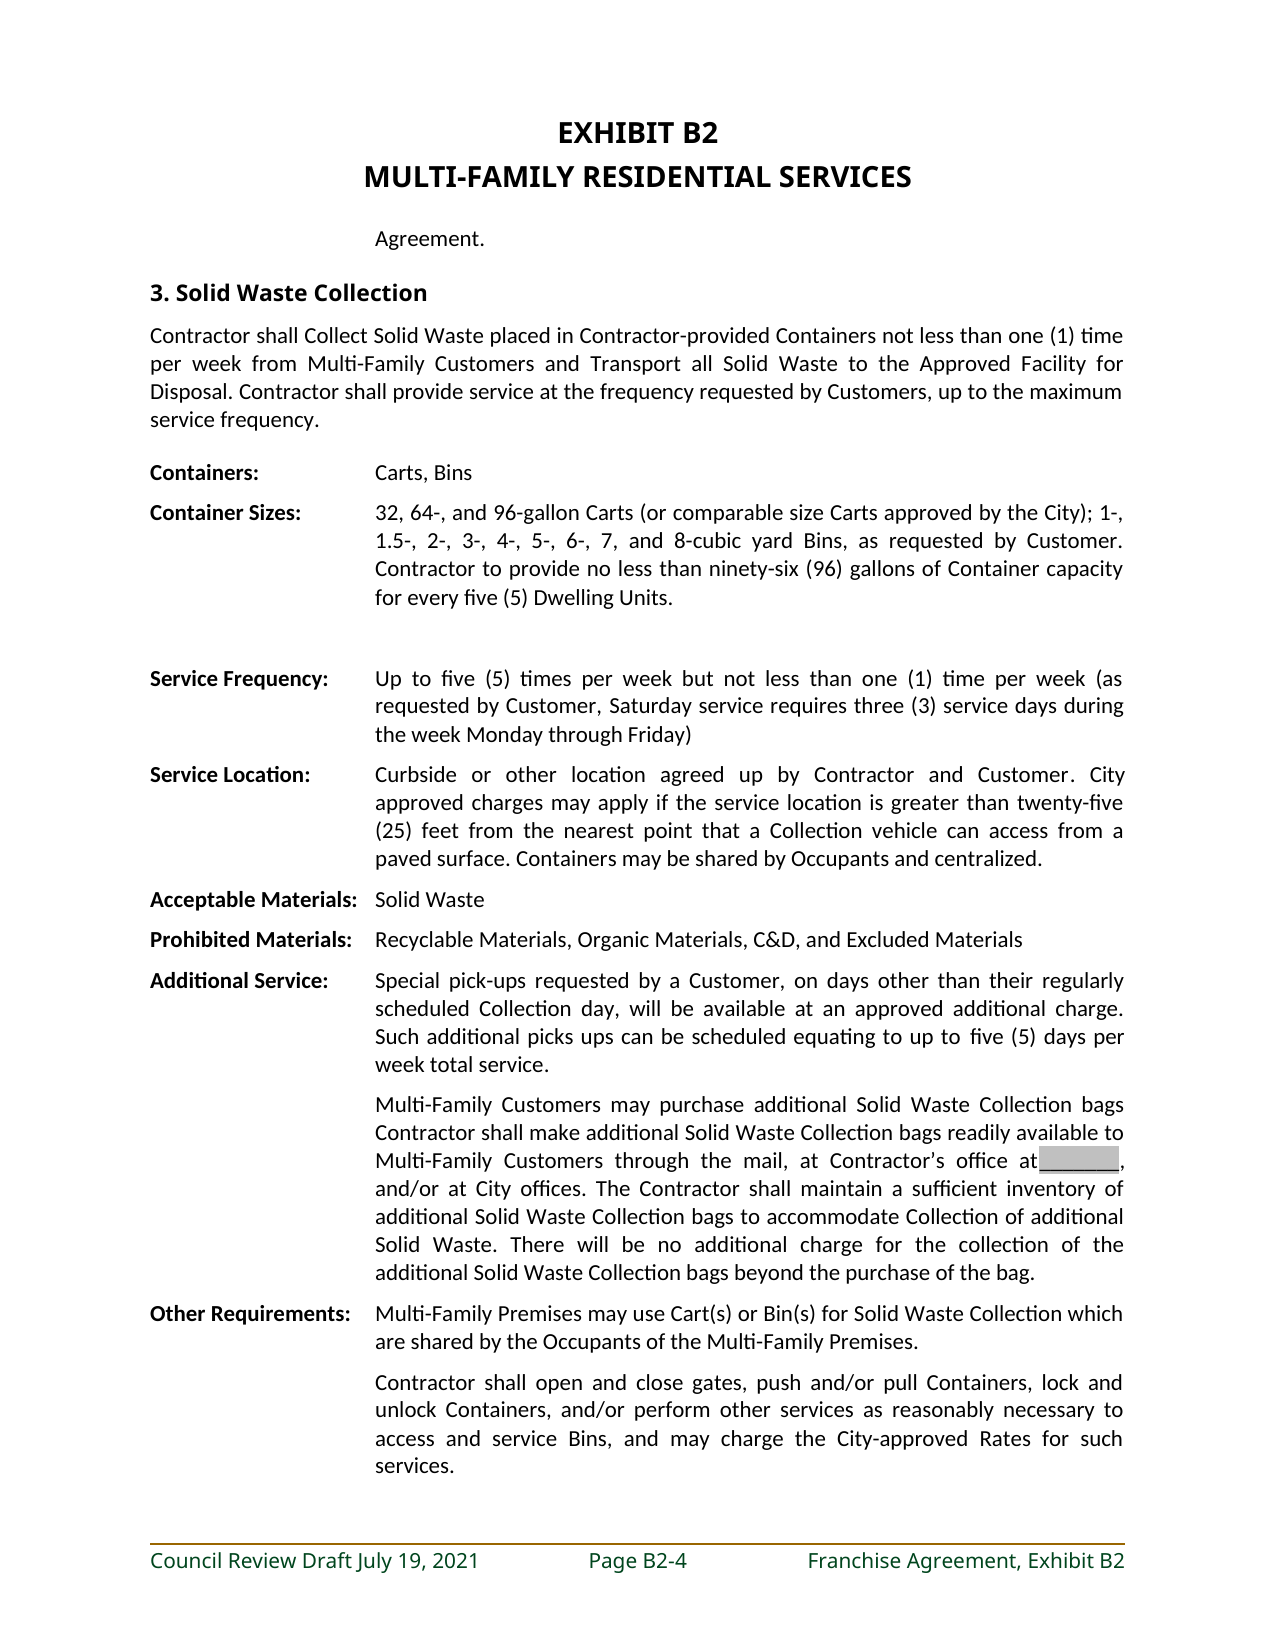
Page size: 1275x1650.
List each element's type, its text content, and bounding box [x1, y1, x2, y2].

text Additional Service: Special pick-ups requested by a Customer, on days other than their regularly scheduled Collection day, will be available at an approved additional charge. Such additional picks ups can be scheduled equating to up to five (5) days per week total service. [150, 966, 1125, 1078]
text Contractor shall open and close gates, push and/or pull Containers, lock and unlock Containers, and/or perform other services as reasonably necessary to access and service Bins, and may charge the City-approved Rates for such services. [150, 1368, 1125, 1480]
text Service Location: Curbside or other location agreed up by Contractor and Customer. City approved charges may apply if the service location is greater than twenty-five (25) feet from the nearest point that a Collection vehicle can access from a paved surface. Containers may be shared by Occupants and centralized. [150, 760, 1125, 872]
text Prohibited Materials: Recyclable Materials, Organic Materials, C&D, and Excluded Materials [150, 925, 1125, 953]
text Other Requirements: Multi-Family Premises may use Cart(s) or Bin(s) for Solid Waste Collection which are shared by the Occupants of the Multi-Family Premises. [150, 1299, 1125, 1355]
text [375, 224, 1125, 252]
text Containers: Carts, Bins [150, 458, 1125, 486]
subtitle 3. Solid Waste Collection [150, 277, 1125, 308]
text Service Frequency: Up to five (5) times per week but not less than one (1) time per week (as requested by Customer, Saturday service requires three (3) service days during the week Monday through Friday) [150, 664, 1125, 748]
text Acceptable Materials: Solid Waste [150, 885, 1125, 913]
text Container Sizes: 32, 64-, and 96-gallon Carts (or comparable size Carts approved by the City); 1-, 1.5-, 2-, 3-, 4-, 5-, 6-, 7, and 8-cubic yard Bins, as requested by Customer. Contractor to provide no less than ninety-six (96) gallons of Container capacity for every five (5) Dwelling Units. [150, 498, 1125, 611]
text Contractor shall Collect Solid Waste placed in Contractor-provided Containers not less than one (1) time per week from Multi-Family Customers and Transport all Solid Waste to the Approved Facility for Disposal. Contractor shall provide service at the frequency requested by Customers, up to the maximum service frequency. [150, 321, 1125, 433]
text Multi-Family Customers may purchase additional Solid Waste Collection bags Contractor shall make additional Solid Waste Collection bags readily available to Multi-Family Customers through the mail, at Contractor’s office at_______, and/or at City offices. The Contractor shall maintain a sufficient inventory of additional Solid Waste Collection bags to accommodate Collection of additional Solid Waste. There will be no additional charge for the collection of the additional Solid Waste Collection bags beyond the purchase of the bag. [150, 1090, 1125, 1287]
